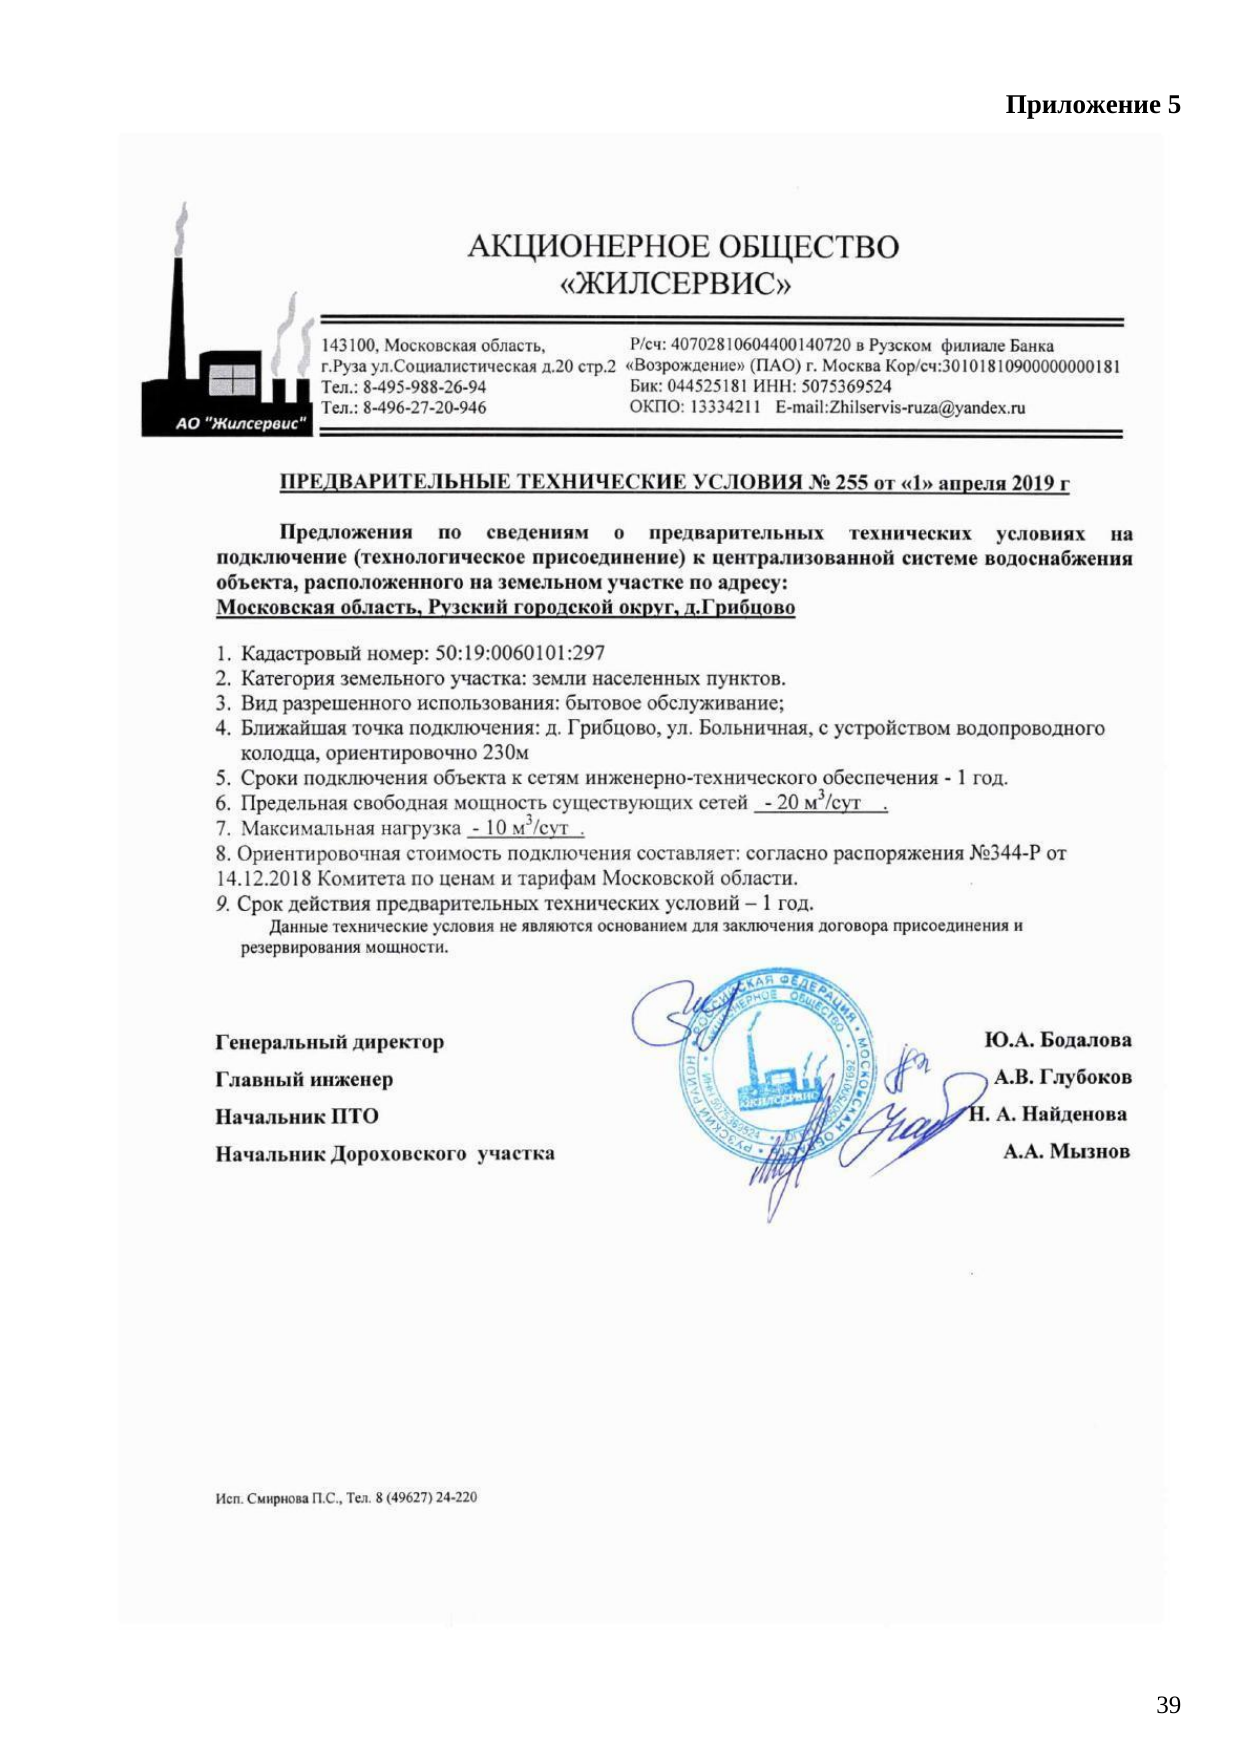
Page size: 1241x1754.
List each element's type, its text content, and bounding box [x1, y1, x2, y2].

picture [103, 119, 1182, 1640]
subtitle Приложение 5 [43, 89, 1181, 120]
